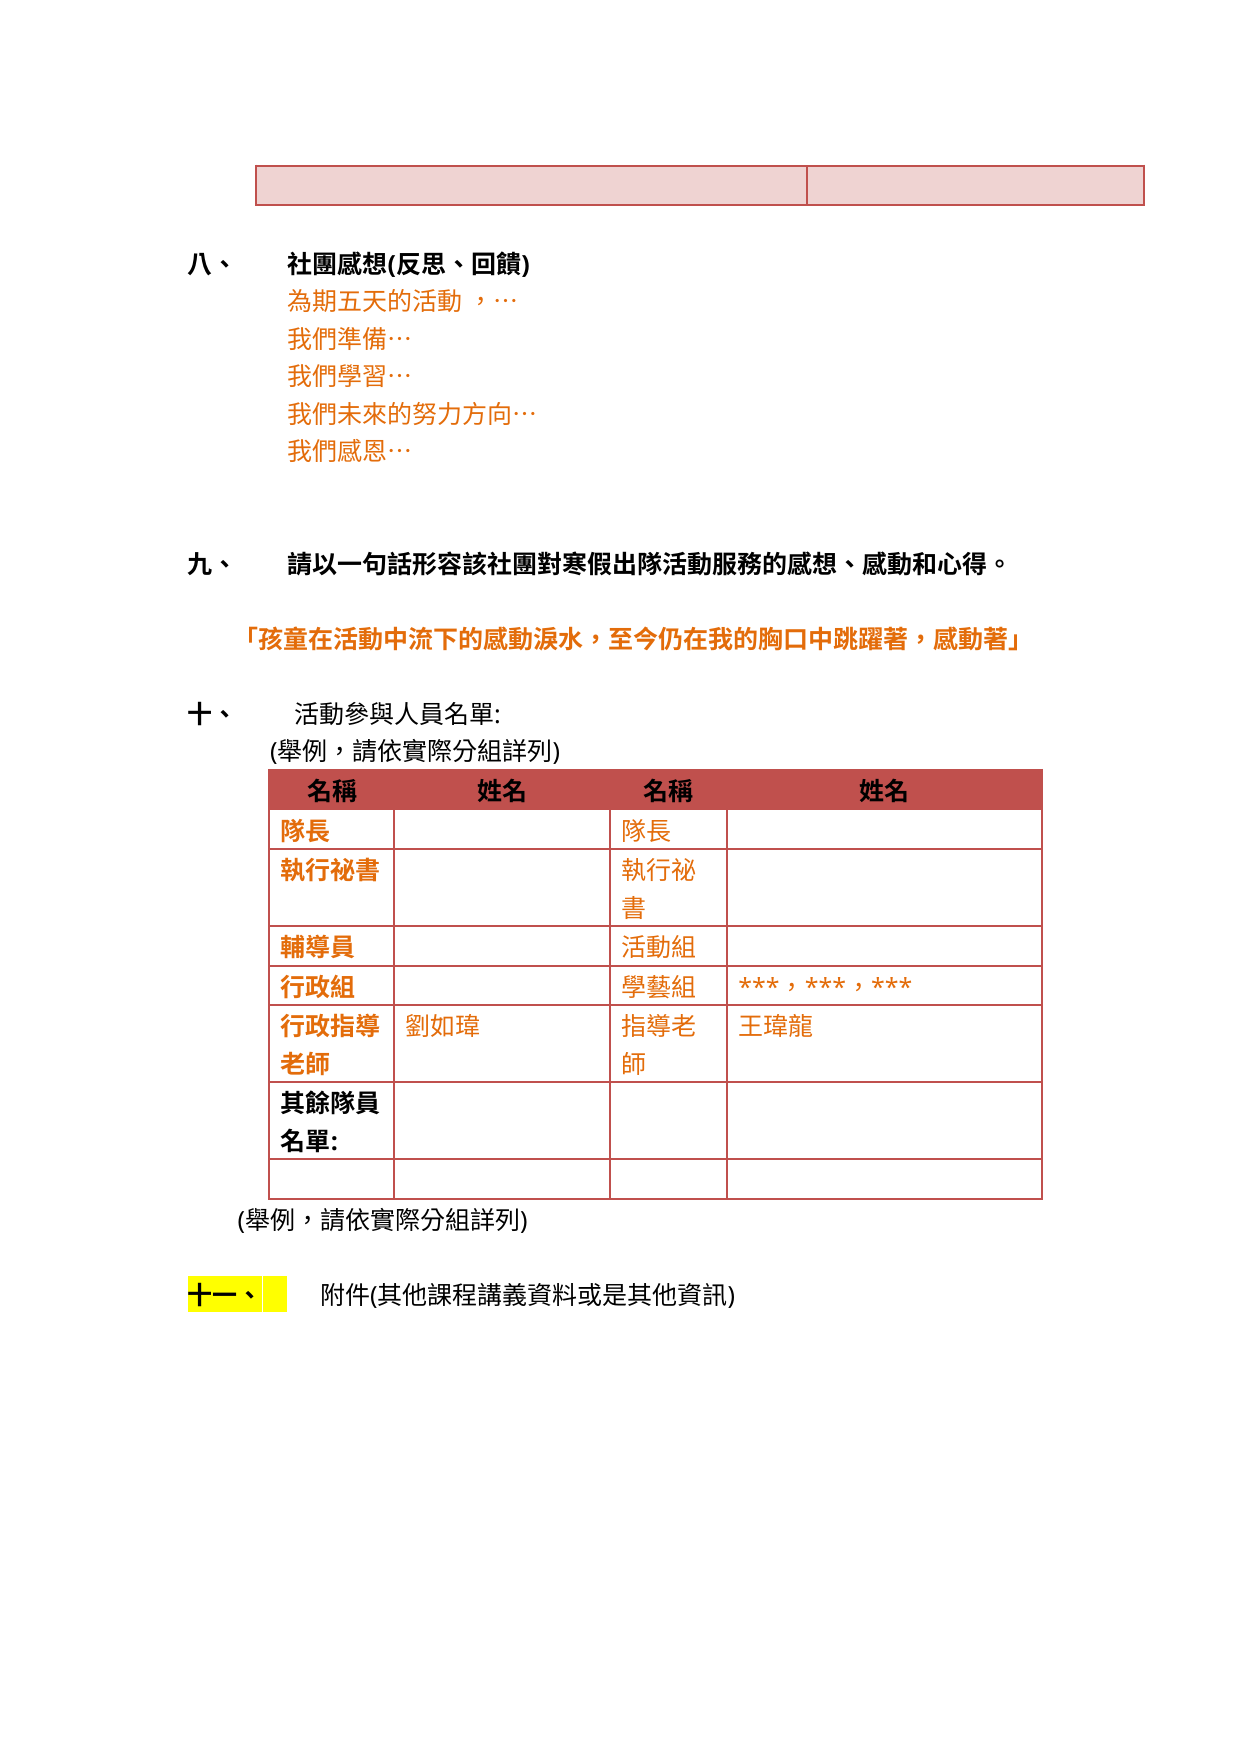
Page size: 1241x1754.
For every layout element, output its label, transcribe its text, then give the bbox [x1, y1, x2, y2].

table_cell 行政指導老師 [270, 1006, 393, 1081]
list 請以一句話形容該社團對寒假出隊活動服務的感想、感動和心得。 [187, 544, 1053, 581]
table_cell 其餘隊員名單: [270, 1083, 393, 1158]
list 社團感想(反思、回饋) [187, 244, 1053, 281]
table_cell [728, 1160, 1041, 1198]
text 「孩童在活動中流下的感動淚水，至今仍在我的胸口中跳躍著，感動著」 [187, 619, 1053, 656]
table_cell [395, 810, 609, 848]
table_cell 劉如瑋 [395, 1006, 609, 1081]
text 我們感恩… [287, 431, 1053, 469]
list 附件(其他課程講義資料或是其他資訊) [187, 1275, 1053, 1312]
table_header 名稱 [610, 771, 727, 808]
table_header 名稱 [270, 771, 394, 808]
text 我們未來的努力方向… [287, 394, 1053, 431]
table_cell [808, 167, 1143, 204]
table_cell [611, 1160, 726, 1198]
table_cell [270, 1160, 393, 1198]
table_cell [395, 927, 609, 964]
table_cell [257, 167, 806, 204]
table_header 姓名 [394, 771, 610, 808]
table_cell 指導老師 [611, 1006, 726, 1081]
table_cell [728, 850, 1041, 925]
table_cell [728, 1083, 1041, 1158]
text 我們學習… [287, 356, 1053, 394]
table_cell [728, 810, 1041, 848]
table_cell 隊長 [270, 810, 393, 848]
table_cell [395, 1160, 609, 1198]
list 活動參與人員名單: [187, 694, 1053, 731]
table_cell [611, 1083, 726, 1158]
list (舉例，請依實際分組詳列) [237, 1200, 1053, 1237]
table_cell 隊長 [611, 810, 726, 848]
table_cell ***，***，*** [728, 967, 1041, 1004]
table_cell 執行祕書 [611, 850, 726, 925]
list (舉例，請依實際分組詳列) [237, 731, 1053, 769]
table_cell 執行祕書 [270, 850, 393, 925]
text 為期五天的活動 ，… [287, 281, 1053, 319]
table_cell 輔導員 [270, 927, 393, 964]
table_header 姓名 [727, 771, 1041, 808]
text 我們準備… [287, 319, 1053, 356]
table_cell 行政組 [270, 967, 393, 1004]
table_cell 學藝組 [611, 967, 726, 1004]
table_cell 活動組 [611, 927, 726, 964]
table_cell [395, 850, 609, 925]
table_cell [728, 927, 1041, 964]
table_cell [395, 967, 609, 1004]
table_cell 王瑋龍 [728, 1006, 1041, 1081]
table_cell [395, 1083, 609, 1158]
